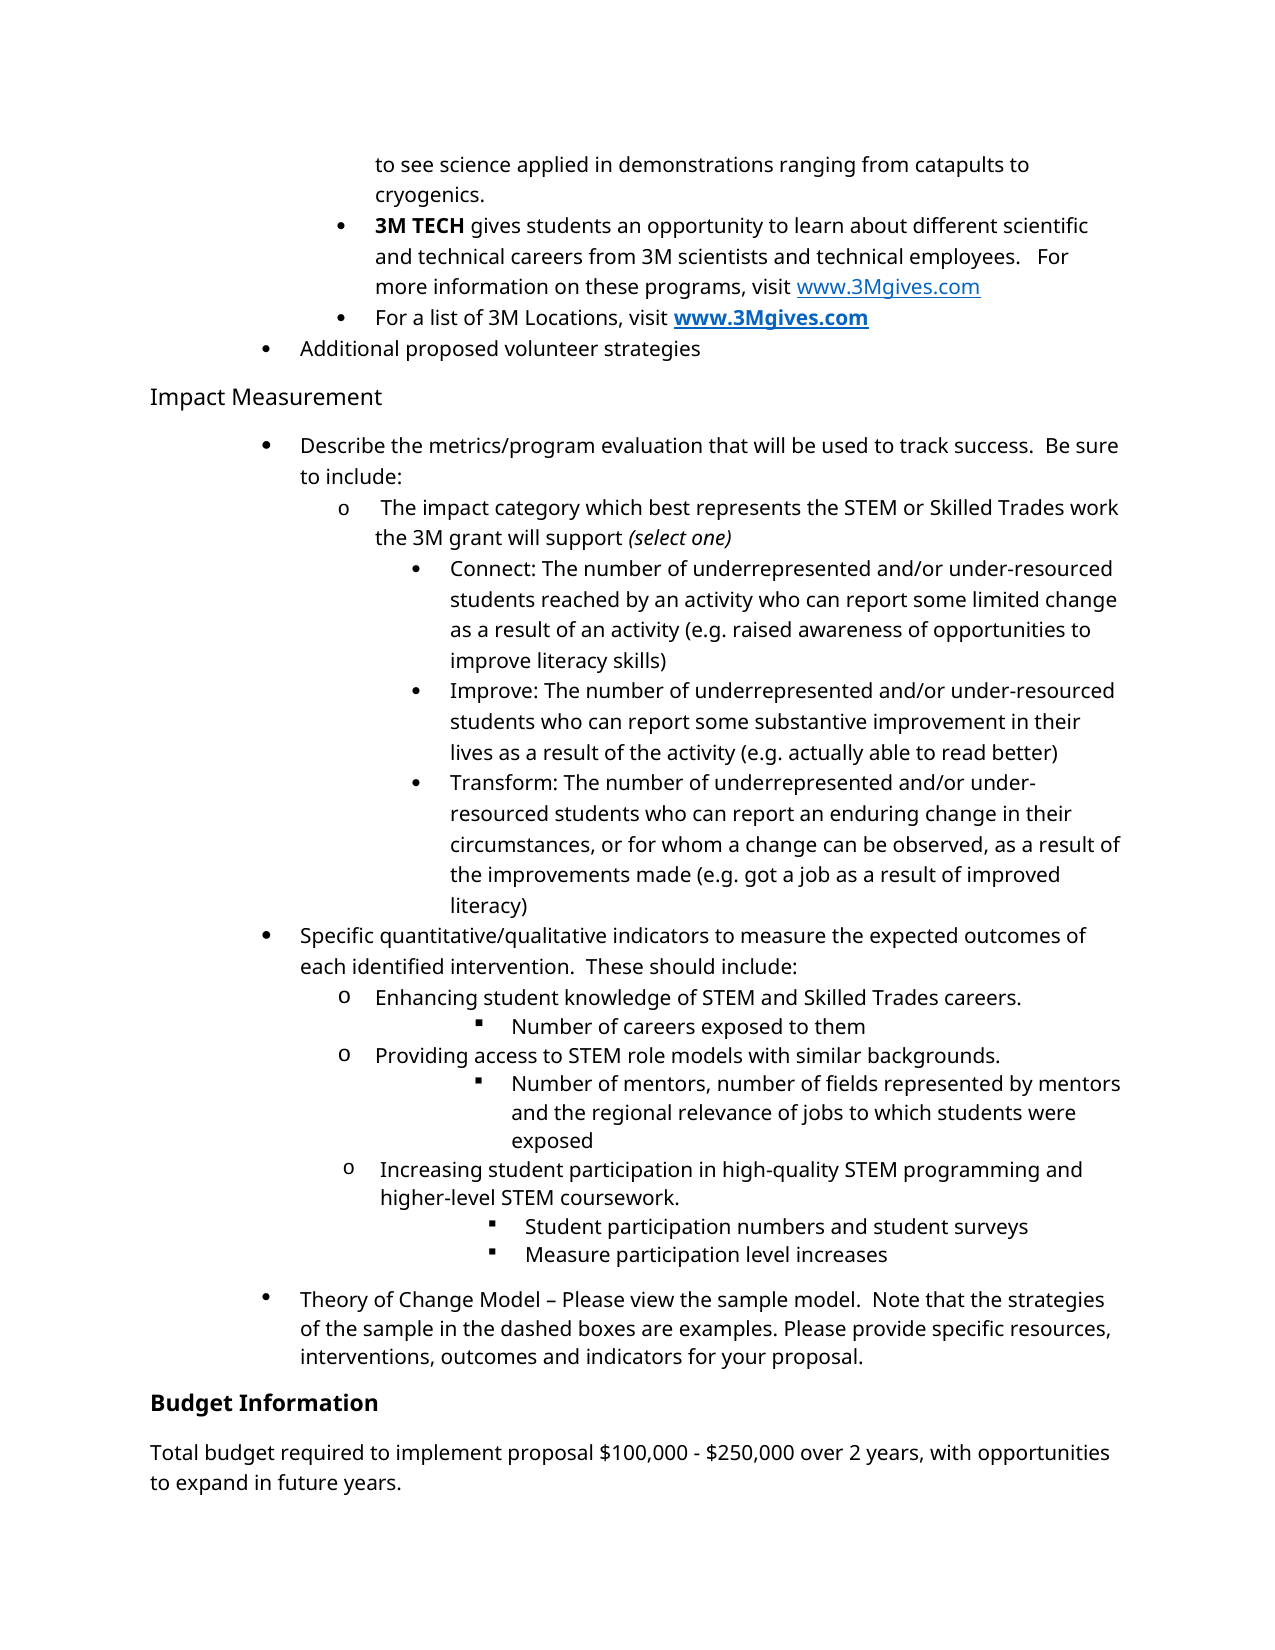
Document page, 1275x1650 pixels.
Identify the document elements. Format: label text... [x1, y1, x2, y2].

list Measure participation level increases [487, 1240, 1125, 1269]
list Specific quantitative/qualitative indicators to measure the expected outcomes of each identified intervention. These should include: [262, 922, 1125, 981]
list Number of careers exposed to them [473, 1012, 1125, 1040]
text Budget Information [150, 1387, 1125, 1419]
list Number of mentors, number of fields represented by mentors and the regional relevance of jobs to which students were exposed [473, 1069, 1125, 1155]
list Describe the metrics/program evaluation that will be used to track success. Be sure to include: [262, 431, 1125, 491]
list Improve: The number of underrepresented and/or under-resourced students who can report some substantive improvement in their lives as a result of the activity (e.g. actually able to read better) [412, 677, 1125, 766]
list Connect: The number of underrepresented and/or under-resourced students reached by an activity who can report some limited change as a result of an activity (e.g. raised awareness of opportunities to improve literacy skills) [412, 554, 1125, 674]
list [337, 150, 1125, 209]
list Student participation numbers and student surveys [487, 1212, 1125, 1240]
list 3M TECH gives students an opportunity to learn about different scientific and technical careers from 3M scientists and technical employees. For more information on these programs, visit www.3Mgives.com [337, 211, 1125, 301]
text Total budget required to implement proposal $100,000 - $250,000 over 2 years, with opportunities to expand in future years. [150, 1438, 1125, 1497]
list The impact category which best represents the STEM or Skilled Trades work the 3M grant will support (select one) [337, 493, 1125, 552]
list Additional proposed volunteer strategies [262, 334, 1125, 362]
list For a list of 3M Locations, visit www.3Mgives.com [337, 303, 1125, 332]
text Impact Measurement [150, 381, 1125, 412]
list Transform: The number of underrepresented and/or under-resourced students who can report an enduring change in their circumstances, or for whom a change can be observed, as a result of the improvements made (e.g. got a job as a result of improved literacy) [412, 768, 1125, 919]
list Increasing student participation in high-quality STEM programming and higher-level STEM coursework. [342, 1155, 1125, 1212]
list Providing access to STEM role models with similar backgrounds. [337, 1040, 1125, 1069]
list Theory of Change Model – Please view the sample model. Note that the strategies of the sample in the dashed boxes are examples. Please provide specific resources, interventions, outcomes and indicators for your proposal. [262, 1285, 1125, 1371]
list Enhancing student knowledge of STEM and Skilled Trades careers. [337, 983, 1125, 1012]
